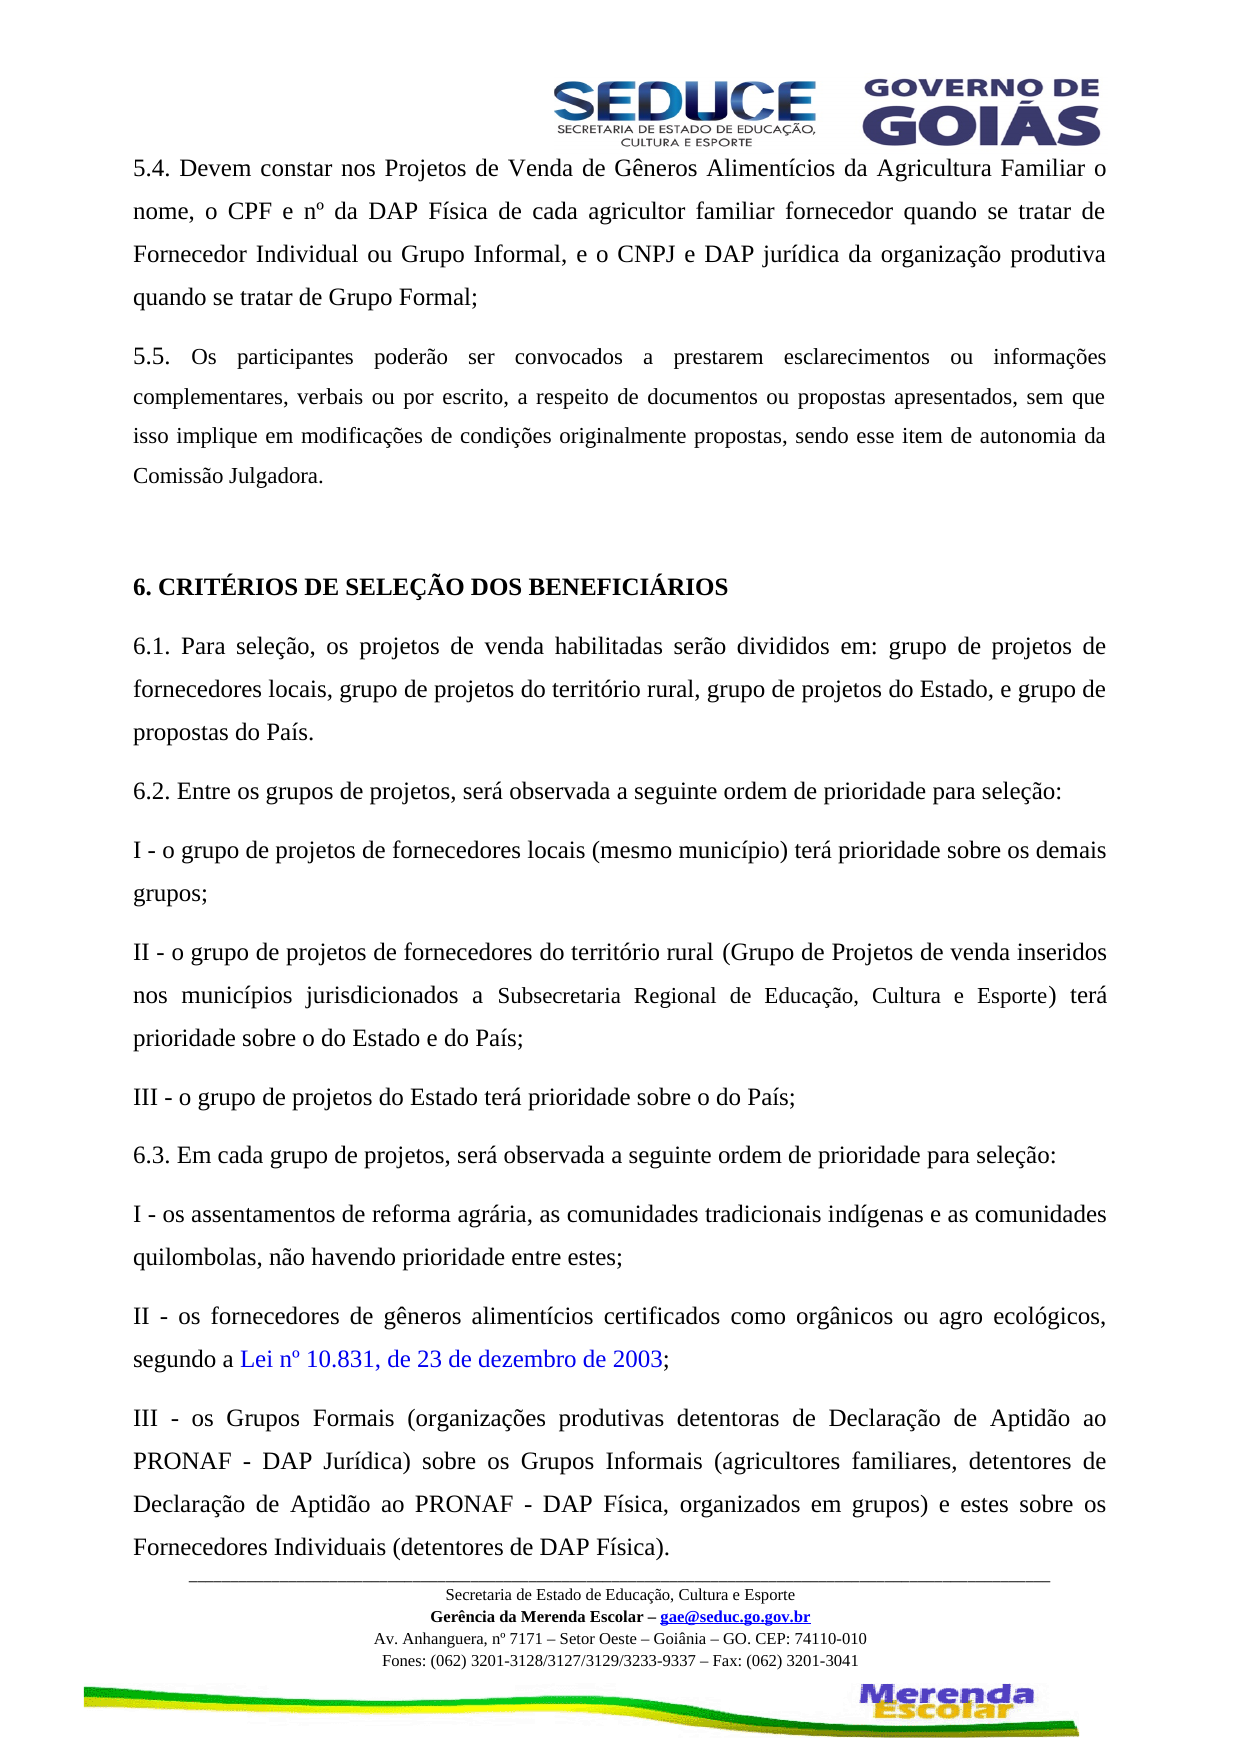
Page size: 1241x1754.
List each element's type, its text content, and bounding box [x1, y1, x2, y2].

text 5.4. Devem constar nos Projetos de Venda de Gêneros Alimentícios da Agricultura Familiar o nome, o CPF e nº da DAP Física de cada agricultor familiar fornecedor quando se tratar de Fornecedor Individual ou Grupo Informal, e o CNPJ e DAP jurídica da organização produtiva quando se tratar de Grupo Formal; [133, 153, 1107, 311]
text 6.2. Entre os grupos de projetos, será observada a seguinte ordem de prioridade para seleção: [133, 776, 1107, 805]
text 5.5. Os participantes poderão ser convocados a prestarem esclarecimentos ou informações complementares, verbais ou por escrito, a respeito de documentos ou propostas apresentados, sem que isso implique em modificações de condições originalmente propostas, sendo esse item de autonomia da Comissão Julgadora. [133, 341, 1107, 488]
text III - o grupo de projetos do Estado terá prioridade sobre o do País; [133, 1082, 1107, 1110]
text 6. CRITÉRIOS DE SELEÇÃO DOS BENEFICIÁRIOS [133, 572, 1107, 601]
text I - os assentamentos de reforma agrária, as comunidades tradicionais indígenas e as comunidades quilombolas, não havendo prioridade entre estes; [133, 1199, 1107, 1271]
text II - o grupo de projetos de fornecedores do território rural (Grupo de Projetos de venda inseridos nos municípios jurisdicionados a Subsecretaria Regional de Educação, Cultura e Esporte) terá prioridade sobre o do Estado e do País; [133, 937, 1107, 1052]
text 6.1. Para seleção, os projetos de venda habilitadas serão divididos em: grupo de projetos de fornecedores locais, grupo de projetos do território rural, grupo de projetos do Estado, e grupo de propostas do País. [133, 631, 1107, 746]
text 6.3. Em cada grupo de projetos, será observada a seguinte ordem de prioridade para seleção: [133, 1140, 1107, 1169]
text II - os fornecedores de gêneros alimentícios certificados como orgânicos ou agro ecológicos, segundo a Lei nº 10.831, de 23 de dezembro de 2003; [133, 1301, 1107, 1373]
picture [553, 73, 1108, 154]
text I - o grupo de projetos de fornecedores locais (mesmo município) terá prioridade sobre os demais grupos; [133, 835, 1107, 907]
text III - os Grupos Formais (organizações produtivas detentoras de Declaração de Aptidão ao PRONAF - DAP Jurídica) sobre os Grupos Informais (agricultores familiares, detentores de Declaração de Aptidão ao PRONAF - DAP Física, organizados em grupos) e estes sobre os Fornecedores Individuais (detentores de DAP Física). [133, 1403, 1107, 1561]
